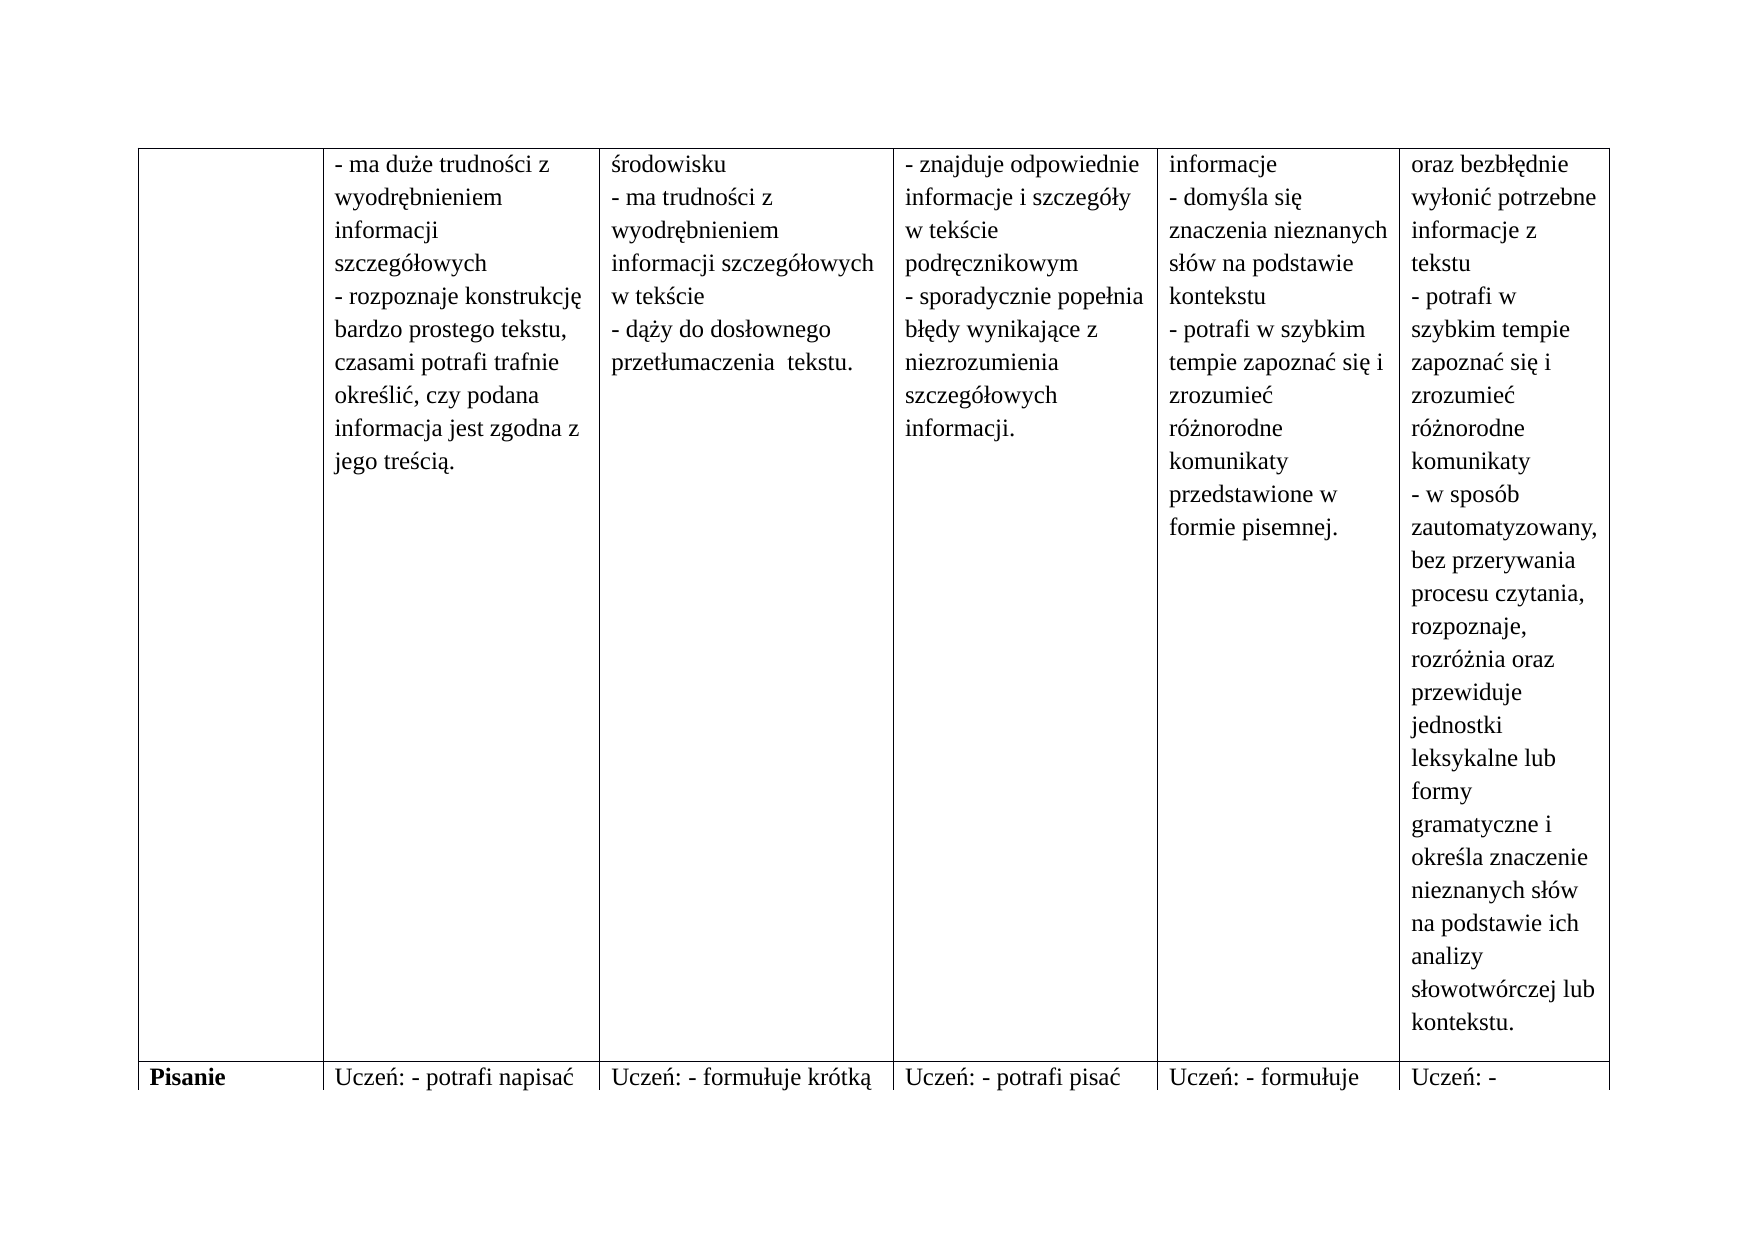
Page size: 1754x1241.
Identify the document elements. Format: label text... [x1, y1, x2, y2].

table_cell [1400, 1062, 1609, 1090]
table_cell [1400, 149, 1609, 1061]
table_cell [1158, 149, 1399, 1061]
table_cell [324, 1062, 599, 1090]
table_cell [139, 149, 323, 1061]
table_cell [894, 1062, 1157, 1090]
table_cell Pisanie [139, 1062, 323, 1090]
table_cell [1158, 1062, 1399, 1090]
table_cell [324, 149, 599, 1061]
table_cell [600, 1062, 893, 1090]
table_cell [894, 149, 1157, 1061]
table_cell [600, 149, 893, 1061]
